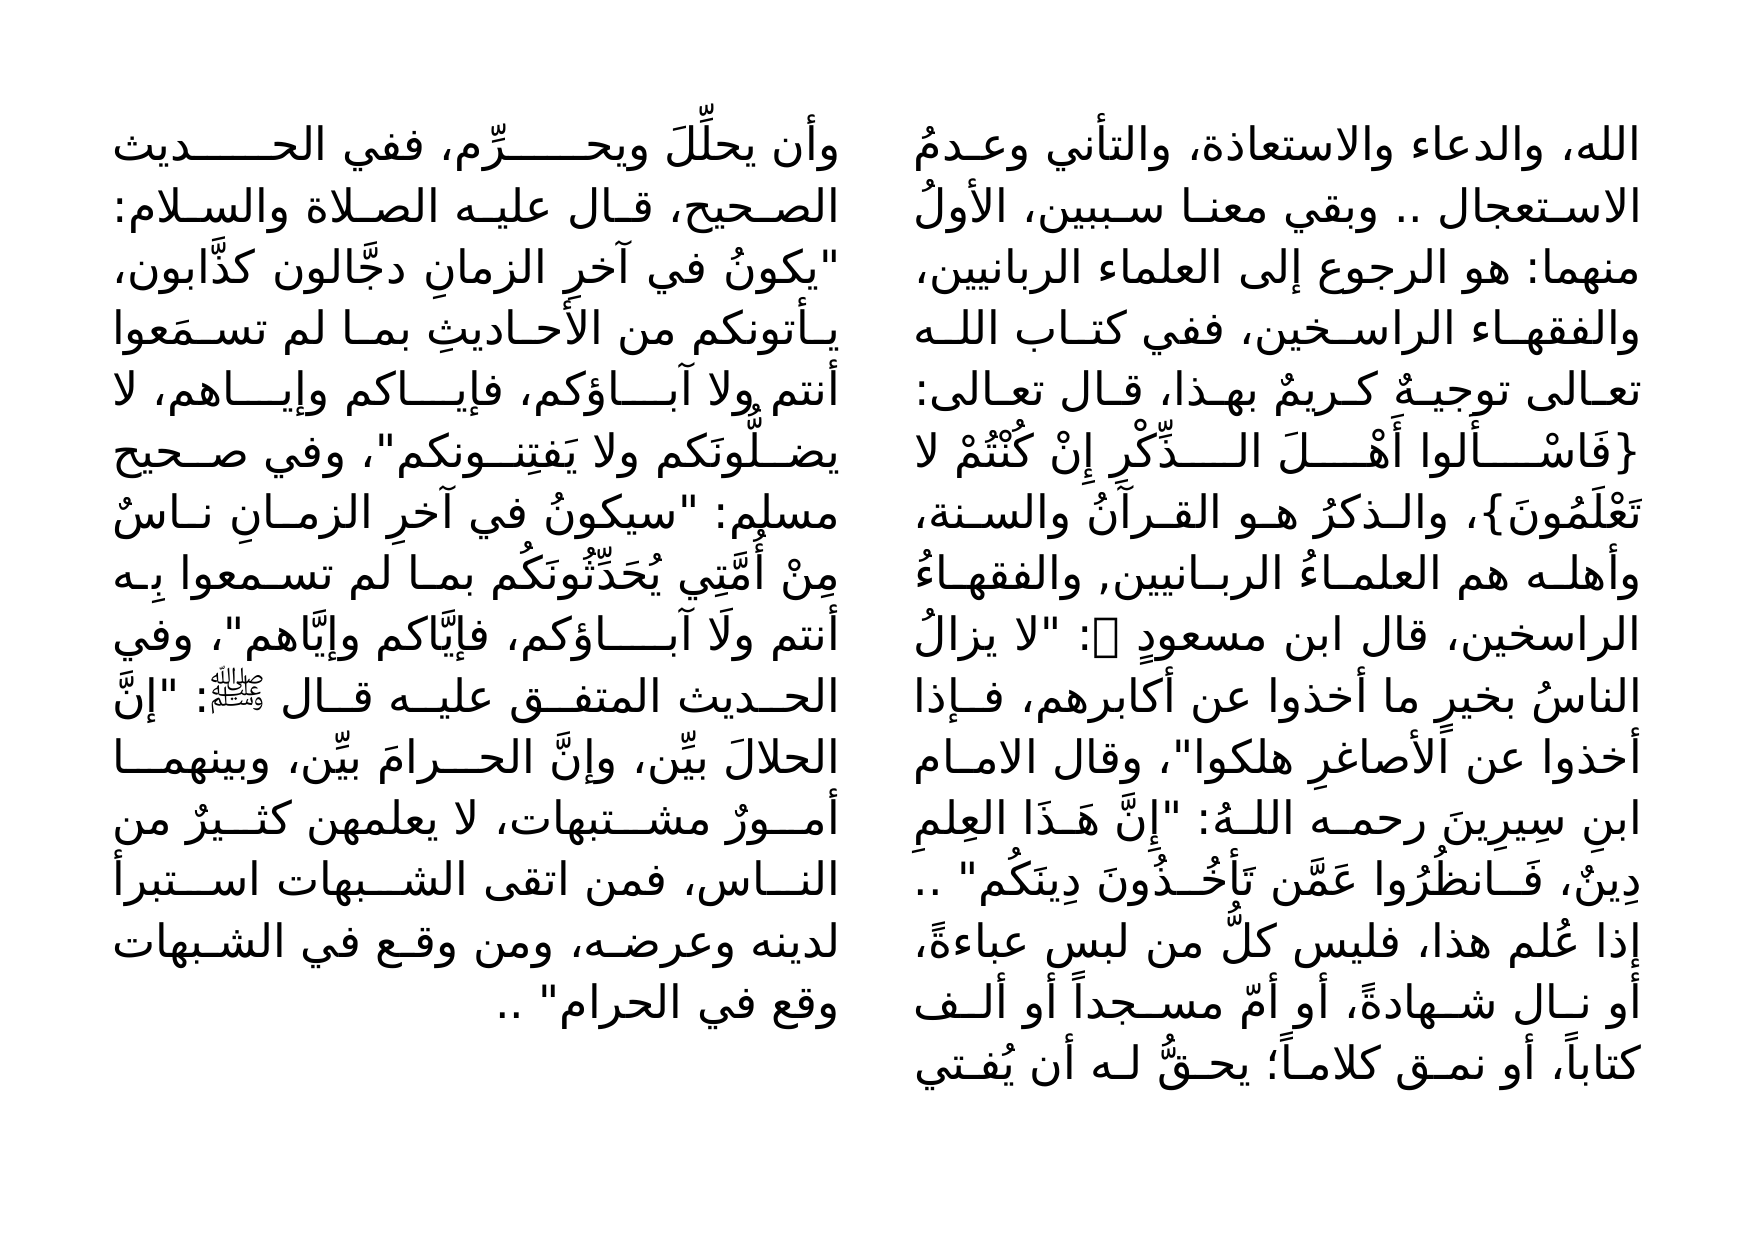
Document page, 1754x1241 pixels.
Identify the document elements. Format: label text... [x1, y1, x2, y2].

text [112, 118, 840, 1029]
